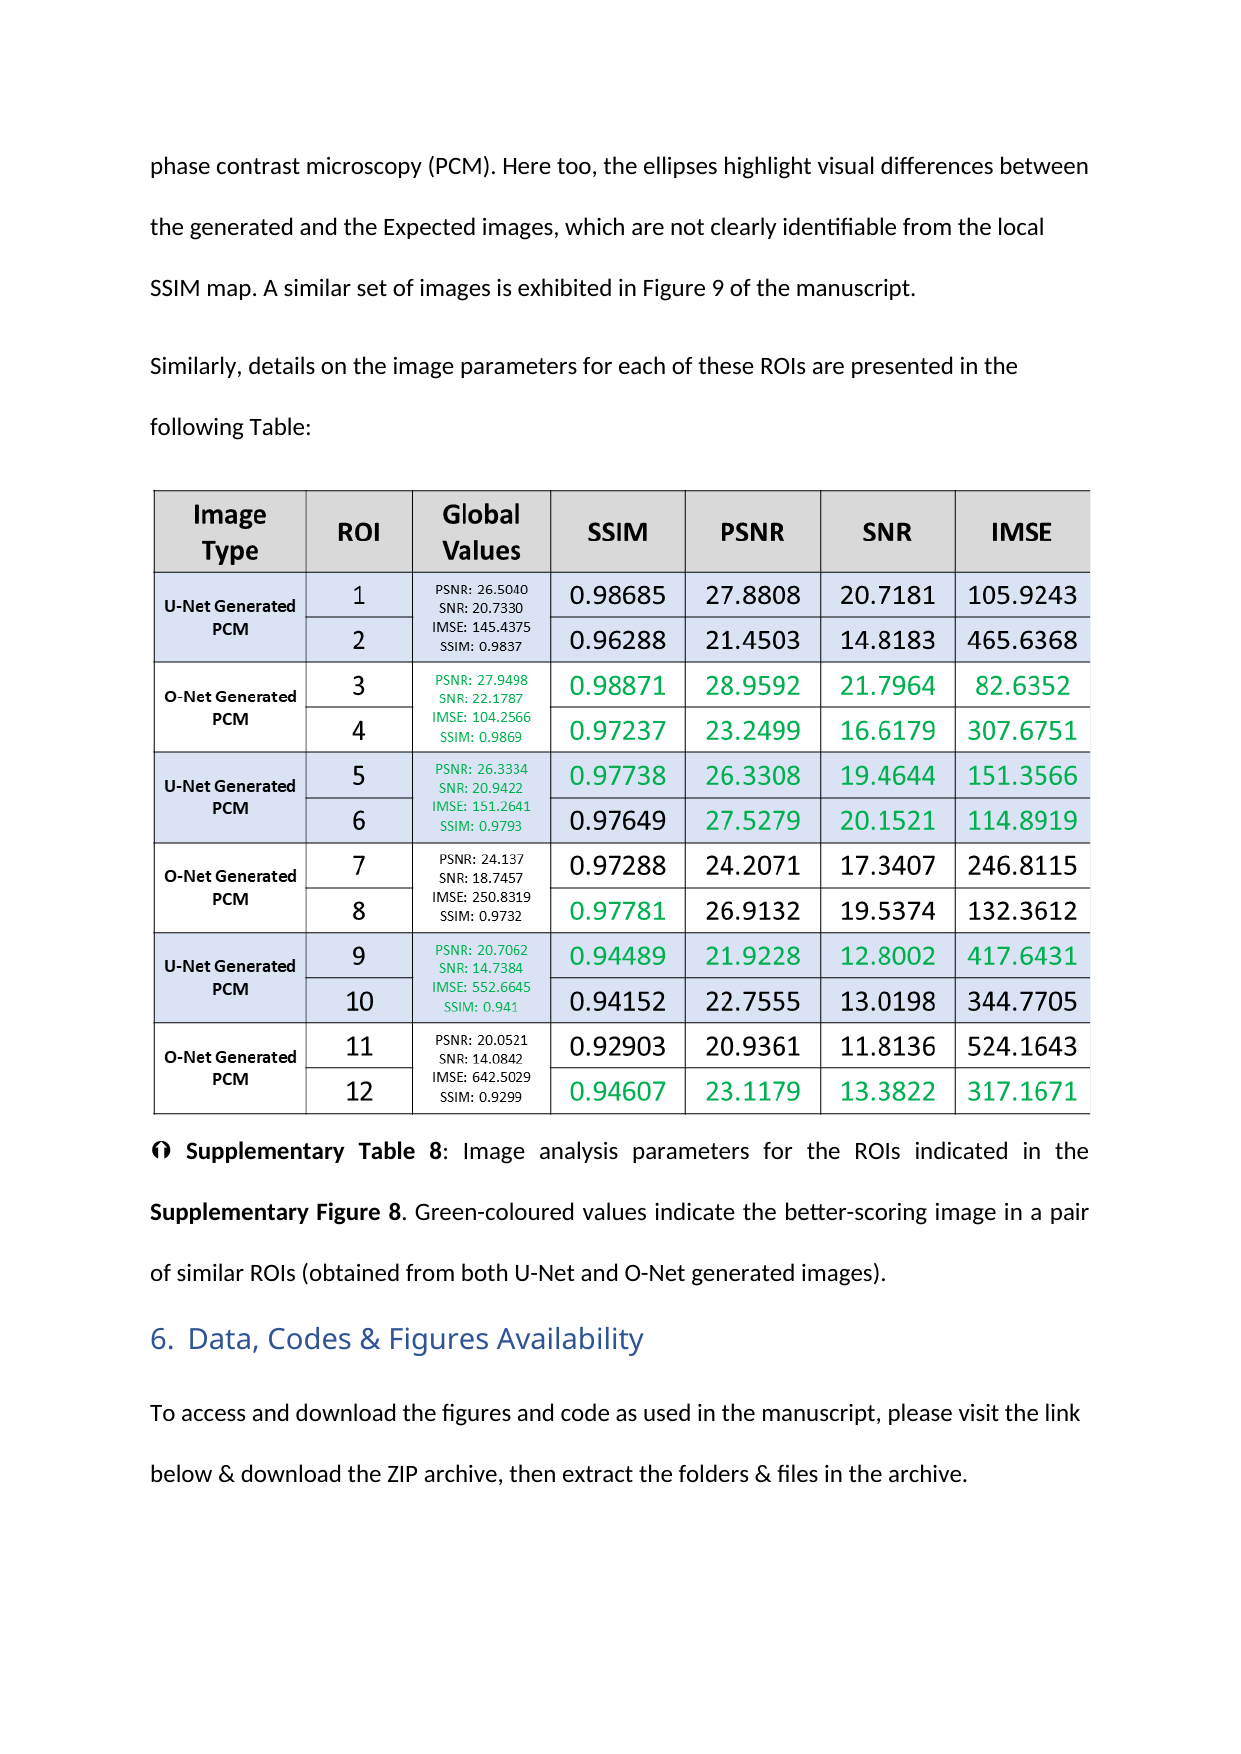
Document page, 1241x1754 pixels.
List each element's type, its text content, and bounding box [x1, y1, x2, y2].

text Supplementary Table 8: Image analysis parameters for the ROIs indicated in the Supplementary Figure 8. Green-coloured values indicate the better-scoring image in a pair of similar ROIs (obtained from both U-Net and O-Net generated images). [150, 1135, 1090, 1287]
picture [150, 488, 1091, 1116]
text To access and download the figures and code as used in the manuscript, please visit the link below & download the ZIP archive, then extract the folders & files in the archive. [150, 1397, 1090, 1489]
text Similarly, details on the image parameters for each of these ROIs are presented in the following Table: [150, 350, 1090, 441]
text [150, 150, 1090, 303]
subtitle Data, Codes & Figures Availability [150, 1318, 1090, 1358]
